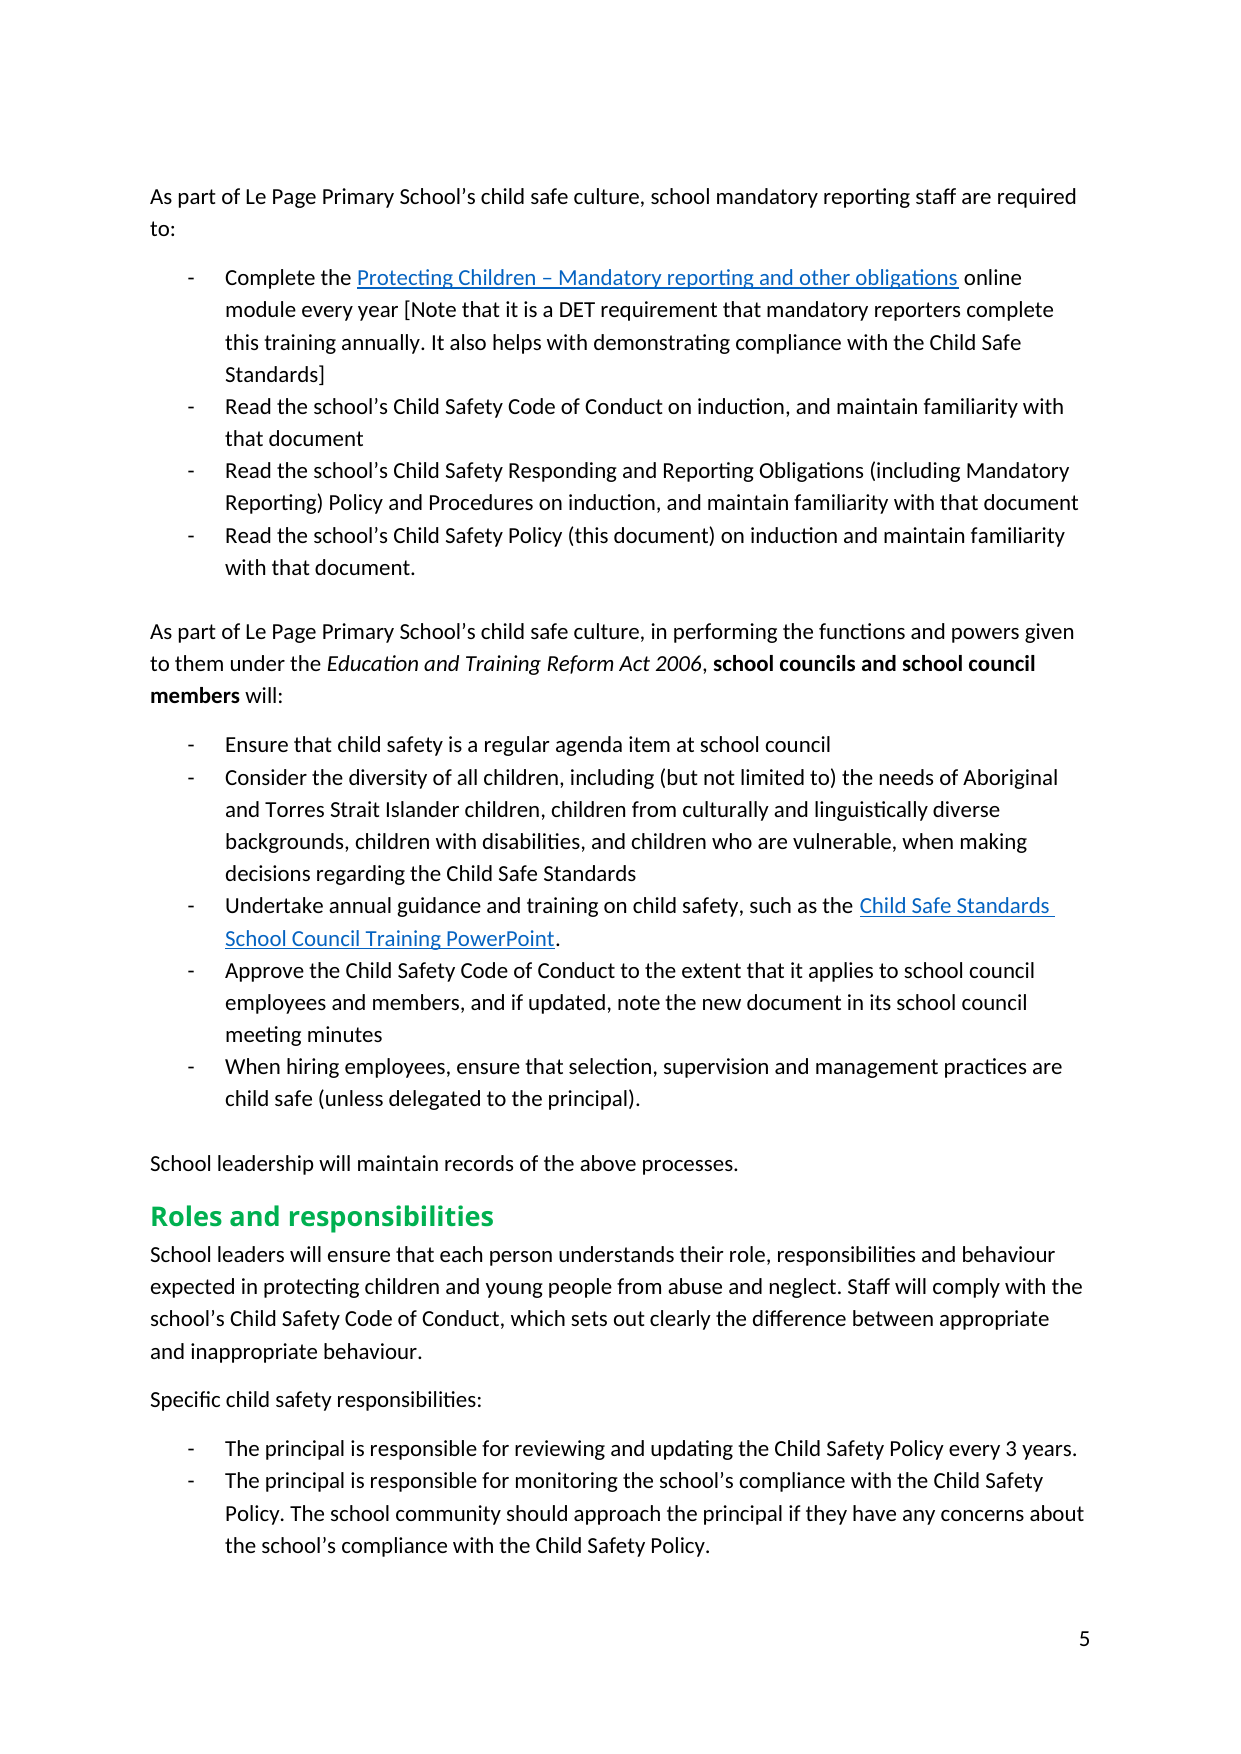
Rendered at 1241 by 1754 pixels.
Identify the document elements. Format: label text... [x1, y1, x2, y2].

text As part of Le Page Primary School’s child safe culture, school mandatory reporting staff are required to: [150, 182, 1090, 242]
list Complete the Protecting Children – Mandatory reporting and other obligations online module every year [Note that it is a DET requirement that mandatory reporters complete this training annually. It also helps with demonstrating compliance with the Child Safe Standards] [187, 263, 1090, 388]
list The principal is responsible for reviewing and updating the Child Safety Policy every 3 years. [187, 1434, 1090, 1462]
text As part of Le Page Primary School’s child safe culture, in performing the functions and powers given to them under the Education and Training Reform Act 2006, school councils and school council members will: [150, 617, 1090, 710]
text Roles and responsibilities [150, 1198, 1090, 1235]
text School leaders will ensure that each person understands their role, responsibilities and behaviour expected in protecting children and young people from abuse and neglect. Staff will comply with the school’s Child Safety Code of Conduct, which sets out clearly the difference between appropriate and inappropriate behaviour. [150, 1240, 1090, 1365]
list Read the school’s Child Safety Responding and Reporting Obligations (including Mandatory Reporting) Policy and Procedures on induction, and maintain familiarity with that document [187, 456, 1090, 517]
list Consider the diversity of all children, including (but not limited to) the needs of Aboriginal and Torres Strait Islander children, children from culturally and linguistically diverse backgrounds, children with disabilities, and children who are vulnerable, when making decisions regarding the Child Safe Standards [187, 763, 1090, 887]
list Read the school’s Child Safety Policy (this document) on induction and maintain familiarity with that document. [187, 521, 1090, 581]
text School leadership will maintain records of the above processes. [150, 1149, 1090, 1177]
list When hiring employees, ensure that selection, supervision and management practices are child safe (unless delegated to the principal). [187, 1052, 1090, 1113]
list Ensure that child safety is a regular agenda item at school council [187, 731, 1090, 758]
list The principal is responsible for monitoring the school’s compliance with the Child Safety Policy. The school community should approach the principal if they have any concerns about the school’s compliance with the Child Safety Policy. [187, 1467, 1090, 1559]
list Approve the Child Safety Code of Conduct to the extent that it applies to school council employees and members, and if updated, note the new document in its school council meeting minutes [187, 956, 1090, 1048]
list Undertake annual guidance and training on child safety, such as the Child Safe Standards School Council Training PowerPoint. [187, 891, 1090, 952]
text Specific child safety responsibilities: [150, 1386, 1090, 1414]
list Read the school’s Child Safety Code of Conduct on induction, and maintain familiarity with that document [187, 392, 1090, 452]
